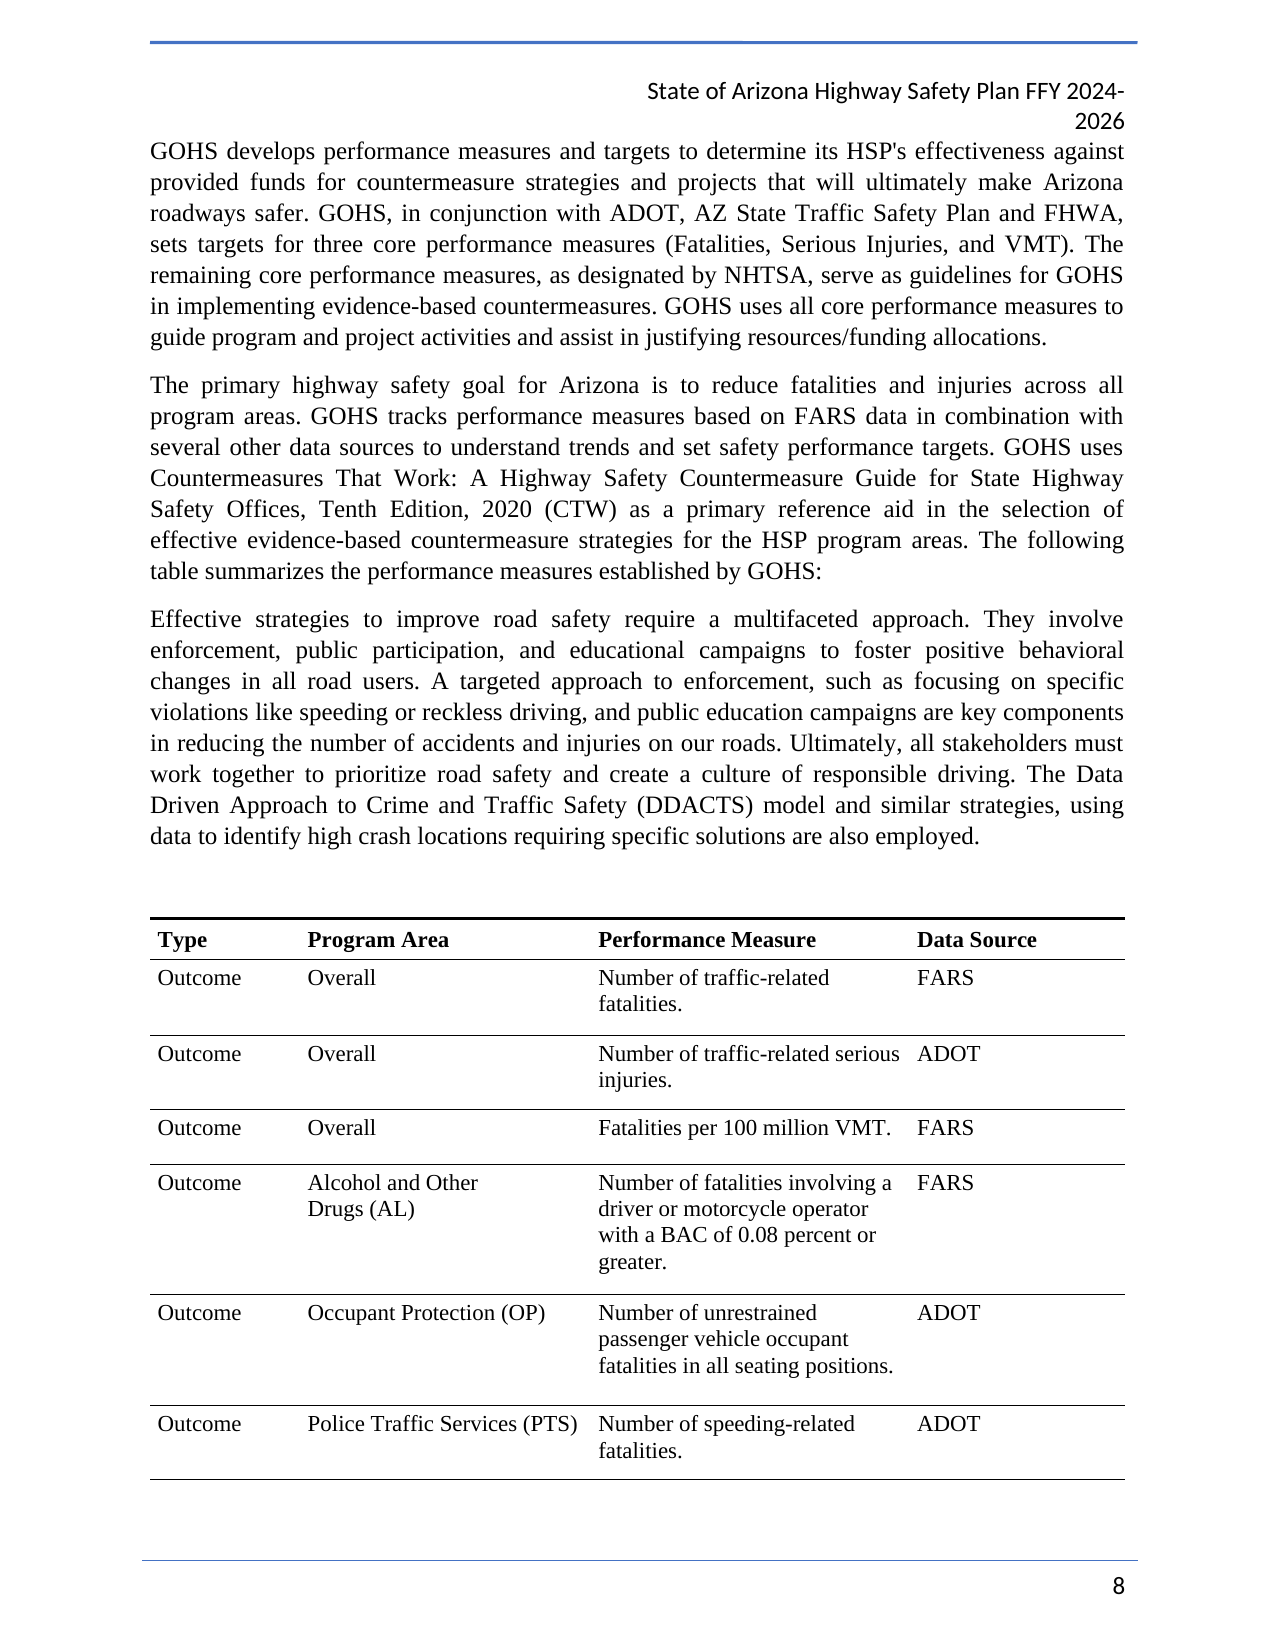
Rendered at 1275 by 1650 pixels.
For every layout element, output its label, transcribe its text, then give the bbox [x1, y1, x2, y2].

table_cell FARS [909, 1110, 1125, 1164]
table_cell Outcome [150, 1165, 300, 1294]
table_cell Overall [300, 1036, 591, 1108]
table_cell Occupant Protection (OP) [300, 1295, 591, 1405]
table_cell FARS [909, 1165, 1125, 1294]
table_cell Fatalities per 100 million VMT. [591, 1110, 909, 1164]
text The primary highway safety goal for Arizona is to reduce fatalities and injuries across all program areas. GOHS tracks performance measures based on FARS data in combination with several other data sources to understand trends and set safety performance targets. GOHS uses Countermeasures That Work: A Highway Safety Countermeasure Guide for State Highway Safety Offices, Tenth Edition, 2020 (CTW) as a primary reference aid in the selection of effective evidence-based countermeasure strategies for the HSP program areas. The following table summarizes the performance measures established by GOHS: [150, 370, 1125, 585]
text Effective strategies to improve road safety require a multifaceted approach. They involve enforcement, public participation, and educational campaigns to foster positive behavioral changes in all road users. A targeted approach to enforcement, such as focusing on specific violations like speeding or reckless driving, and public education campaigns are key components in reducing the number of accidents and injuries on our roads. Ultimately, all stakeholders must work together to prioritize road safety and create a culture of responsible driving. The Data Driven Approach to Crime and Traffic Safety (DDACTS) model and similar strategies, using data to identify high crash locations requiring specific solutions are also employed. [150, 604, 1125, 850]
table_cell ADOT [909, 1406, 1125, 1479]
table_cell Outcome [150, 1036, 300, 1108]
table_cell Number of unrestrained passenger vehicle occupant fatalities in all seating positions. [591, 1295, 909, 1405]
table_cell Outcome [150, 1110, 300, 1164]
table_cell ADOT [909, 1036, 1125, 1108]
table_cell Outcome [150, 1295, 300, 1405]
table_cell Number of traffic-related serious injuries. [591, 1036, 909, 1108]
table_header Data Source [909, 920, 1125, 959]
table_cell Alcohol and Other Drugs (AL) [300, 1165, 591, 1294]
table_header Program Area [300, 920, 591, 959]
table_header Type [150, 920, 300, 959]
table_cell FARS [909, 960, 1125, 1034]
table_cell Outcome [150, 960, 300, 1034]
table_header Performance Measure [591, 920, 909, 959]
table_cell Police Traffic Services (PTS) [300, 1406, 591, 1479]
table_cell Number of fatalities involving a driver or motorcycle operator with a BAC of 0.08 percent or greater. [591, 1165, 909, 1294]
text GOHS develops performance measures and targets to determine its HSP's effectiveness against provided funds for countermeasure strategies and projects that will ultimately make Arizona roadways safer. GOHS, in conjunction with ADOT, AZ State Traffic Safety Plan and FHWA, sets targets for three core performance measures (Fatalities, Serious Injuries, and VMT). The remaining core performance measures, as designated by NHTSA, serve as guidelines for GOHS in implementing evidence-based countermeasures. GOHS uses all core performance measures to guide program and project activities and assist in justifying resources/funding allocations. [150, 136, 1125, 351]
table_cell Number of speeding-related fatalities. [591, 1406, 909, 1479]
table_cell Outcome [150, 1406, 300, 1479]
table_cell Number of traffic-related fatalities. [591, 960, 909, 1034]
table_cell ADOT [909, 1295, 1125, 1405]
table_cell Overall [300, 960, 591, 1034]
table_cell Overall [300, 1110, 591, 1164]
